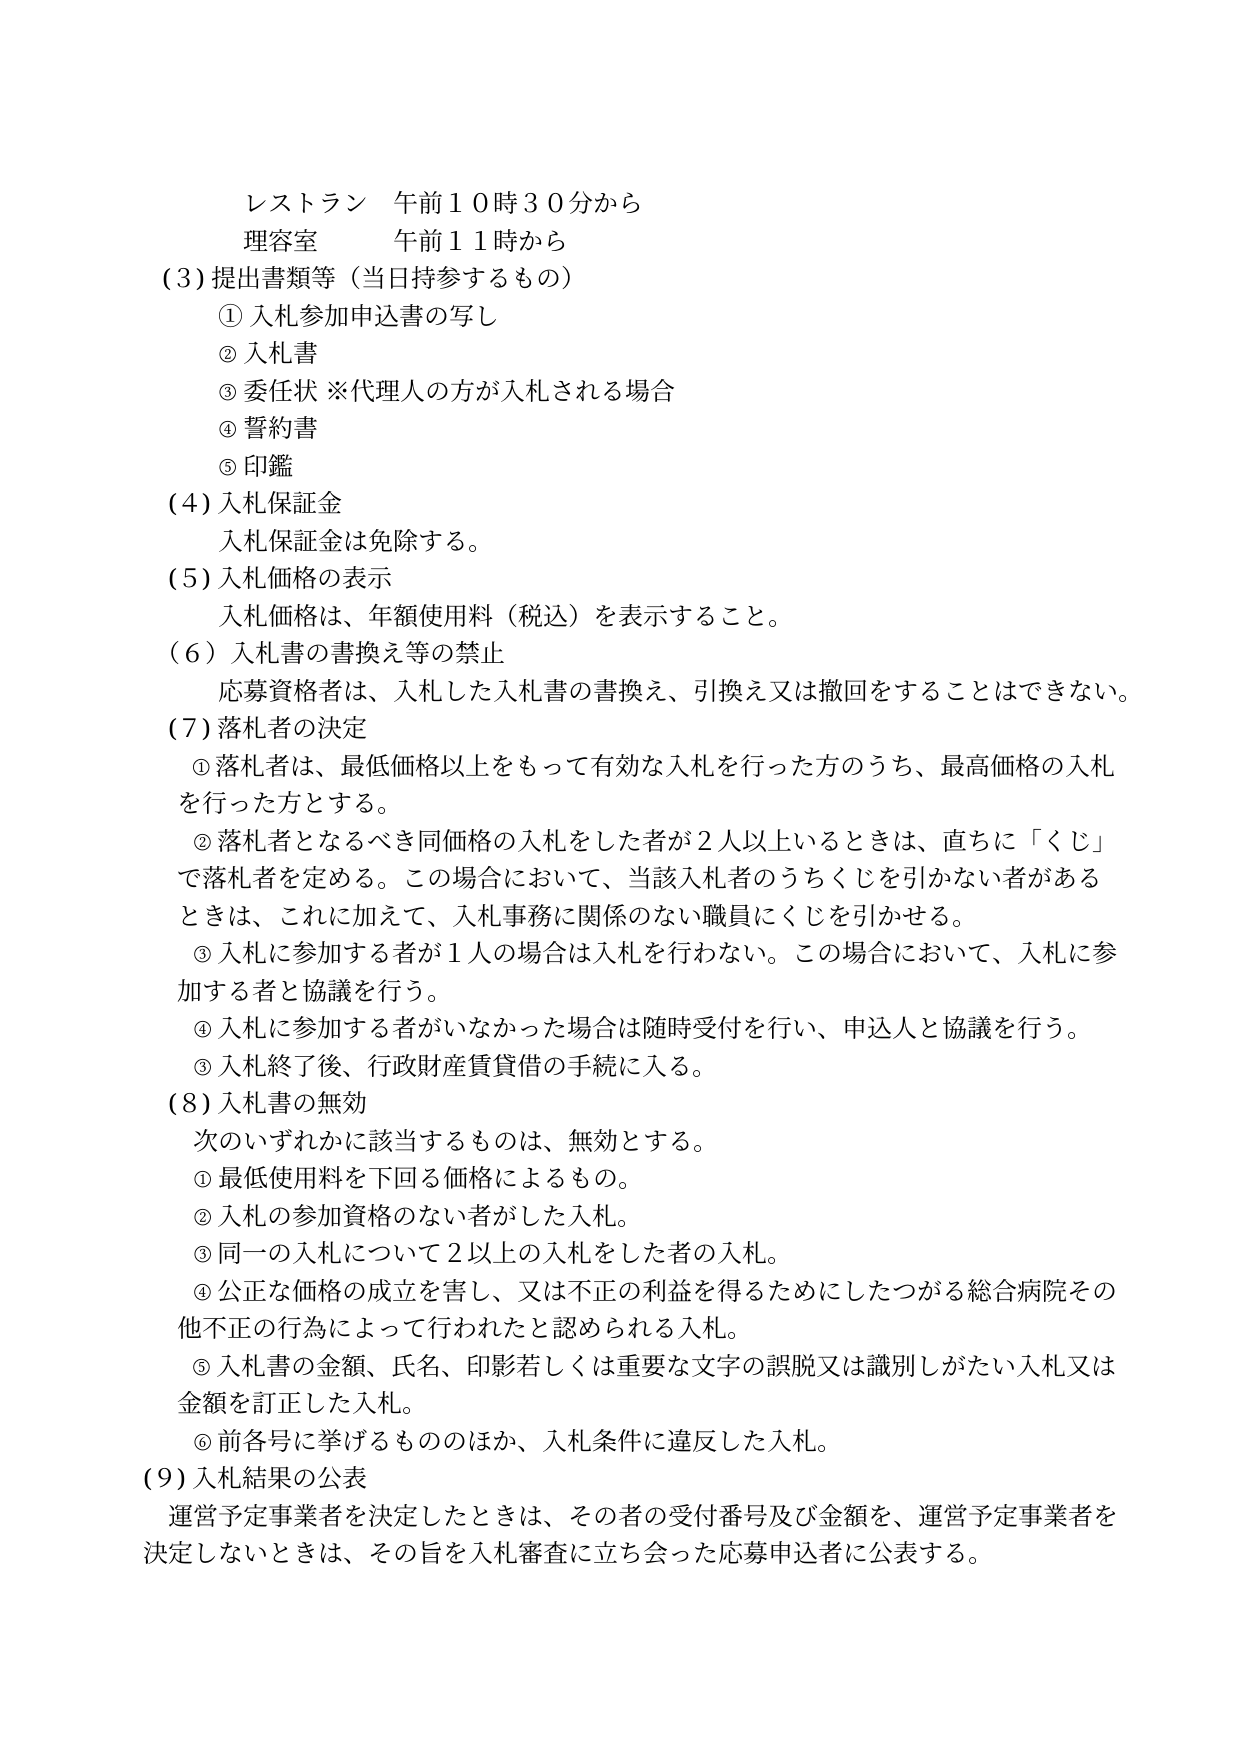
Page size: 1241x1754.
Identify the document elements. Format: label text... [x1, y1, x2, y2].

text （６）入札書の書換え等の禁止 [118, 633, 1122, 671]
text ① 入札参加申込書の写し [118, 296, 1122, 333]
text 応募資格者は、入札した入札書の書換え、引換え又は撤回をすることはできない。 [193, 671, 1122, 708]
text ⑤入札書の金額、氏名、印影若しくは重要な文字の誤脱又は識別しがたい入札又は金額を訂正した入札。 [177, 1346, 1122, 1421]
text ②落札者となるべき同価格の入札をした者が２人以上いるときは、直ちに「くじ」で落札者を定める。この場合において、当該入札者のうちくじを引かない者があるときは、これに加えて、入札事務に関係のない職員にくじを引かせる。 [177, 821, 1122, 933]
text (３) 提出書類等（当日持参するもの） [118, 258, 1122, 296]
text 運営予定事業者を決定したときは、その者の受付番号及び金額を、運営予定事業者を決定しないときは、その旨を入札審査に立ち会った応募申込者に公表する。 [143, 1496, 1122, 1571]
text ③ 委任状 ※代理人の方が入札される場合 [118, 371, 1122, 408]
text ③同一の入札について２以上の入札をした者の入札。 [118, 1233, 1122, 1271]
text ④ 誓約書 [118, 408, 1122, 446]
text ②入札の参加資格のない者がした入札。 [118, 1196, 1122, 1233]
text ①落札者は、最低価格以上をもって有効な入札を行った方のうち、最高価格の入札を行った方とする。 [177, 746, 1122, 821]
text ④公正な価格の成立を害し、又は不正の利益を得るためにしたつがる総合病院その他不正の行為によって行われたと認められる入札。 [177, 1271, 1122, 1346]
text 入札価格は、年額使用料（税込）を表示すること。 [118, 596, 1122, 633]
text 入札保証金は免除する。 [118, 521, 1122, 558]
text ⑥前各号に挙げるもののほか、入札条件に違反した入札。 [118, 1421, 1122, 1458]
text ① 最低使用料を下回る価格によるもの。 [118, 1158, 1122, 1196]
text ④入札に参加する者がいなかった場合は随時受付を行い、申込人と協議を行う。 [193, 1008, 1122, 1046]
text ③入札終了後、行政財産賃貸借の手続に入る。 [193, 1046, 1122, 1083]
text ③入札に参加する者が１人の場合は入札を行わない。この場合において、入札に参加する者と協議を行う。 [177, 933, 1122, 1008]
text (５) 入札価格の表示 [118, 558, 1122, 596]
text (７) 落札者の決定 [118, 708, 1122, 746]
text (８) 入札書の無効 [118, 1083, 1122, 1121]
text (９) 入札結果の公表 [118, 1458, 1122, 1496]
text (４) 入札保証金 [118, 483, 1122, 521]
text 次のいずれかに該当するものは、無効とする。 [118, 1121, 1122, 1158]
text レストラン 午前１０時３０分から [118, 183, 1122, 221]
text 理容室 午前１１時から [118, 221, 1122, 258]
text ② 入札書 [118, 333, 1122, 371]
text ⑤ 印鑑 [118, 446, 1122, 483]
